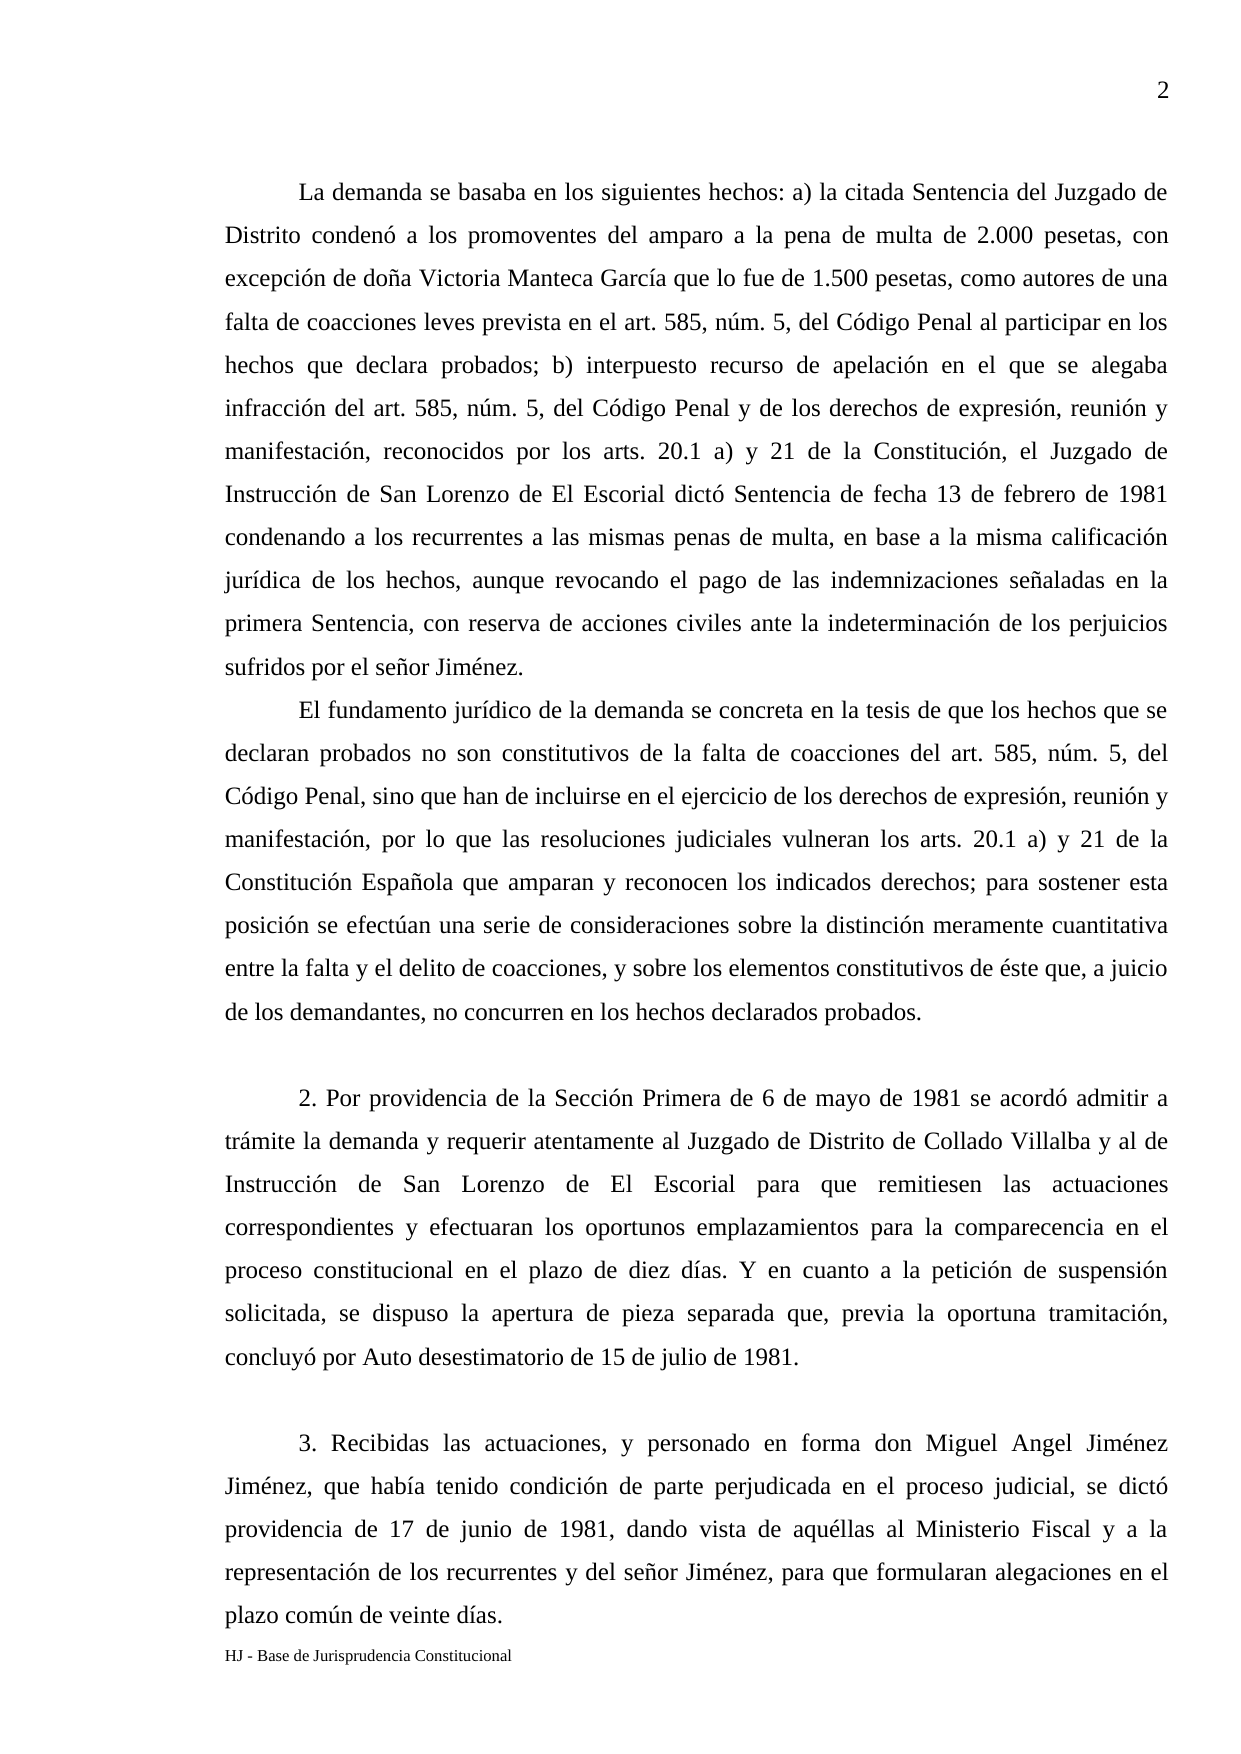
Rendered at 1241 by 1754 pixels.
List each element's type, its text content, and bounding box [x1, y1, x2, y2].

text El fundamento jurídico de la demanda se concreta en la tesis de que los hechos que se declaran probados no son constitutivos de la falta de coacciones del art. 585, núm. 5, del Código Penal, sino que han de incluirse en el ejercicio de los derechos de expresión, reunión y manifestación, por lo que las resoluciones judiciales vulneran los arts. 20.1 a) y 21 de la Constitución Española que amparan y reconocen los indicados derechos; para sostener esta posición se efectúan una serie de consideraciones sobre la distinción meramente cuantitativa entre la falta y el delito de coacciones, y sobre los elementos constitutivos de éste que, a juicio de los demandantes, no concurren en los hechos declarados probados. [224, 695, 1169, 1025]
text 3. Recibidas las actuaciones, y personado en forma don Miguel Angel Jiménez Jiménez, que había tenido condición de parte perjudicada en el proceso judicial, se dictó providencia de 17 de junio de 1981, dando vista de aquéllas al Ministerio Fiscal y a la representación de los recurrentes y del señor Jiménez, para que formularan alegaciones en el plazo común de veinte días. [224, 1428, 1169, 1629]
text 2. Por providencia de la Sección Primera de 6 de mayo de 1981 se acordó admitir a trámite la demanda y requerir atentamente al Juzgado de Distrito de Collado Villalba y al de Instrucción de San Lorenzo de El Escorial para que remitiesen las actuaciones correspondientes y efectuaran los oportunos emplazamientos para la comparecencia en el proceso constitucional en el plazo de diez días. Y en cuanto a la petición de suspensión solicitada, se dispuso la apertura de pieza separada que, previa la oportuna tramitación, concluyó por Auto desestimatorio de 15 de julio de 1981. [224, 1083, 1169, 1370]
text La demanda se basaba en los siguientes hechos: a) la citada Sentencia del Juzgado de Distrito condenó a los promoventes del amparo a la pena de multa de 2.000 pesetas, con excepción de doña Victoria Manteca García que lo fue de 1.500 pesetas, como autores de una falta de coacciones leves prevista en el art. 585, núm. 5, del Código Penal al participar en los hechos que declara probados; b) interpuesto recurso de apelación en el que se alegaba infracción del art. 585, núm. 5, del Código Penal y de los derechos de expresión, reunión y manifestación, reconocidos por los arts. 20.1 a) y 21 de la Constitución, el Juzgado de Instrucción de San Lorenzo de El Escorial dictó Sentencia de fecha 13 de febrero de 1981 condenando a los recurrentes a las mismas penas de multa, en base a la misma calificación jurídica de los hechos, aunque revocando el pago de las indemnizaciones señaladas en la primera Sentencia, con reserva de acciones civiles ante la indeterminación de los perjuicios sufridos por el señor Jiménez. [224, 177, 1169, 680]
